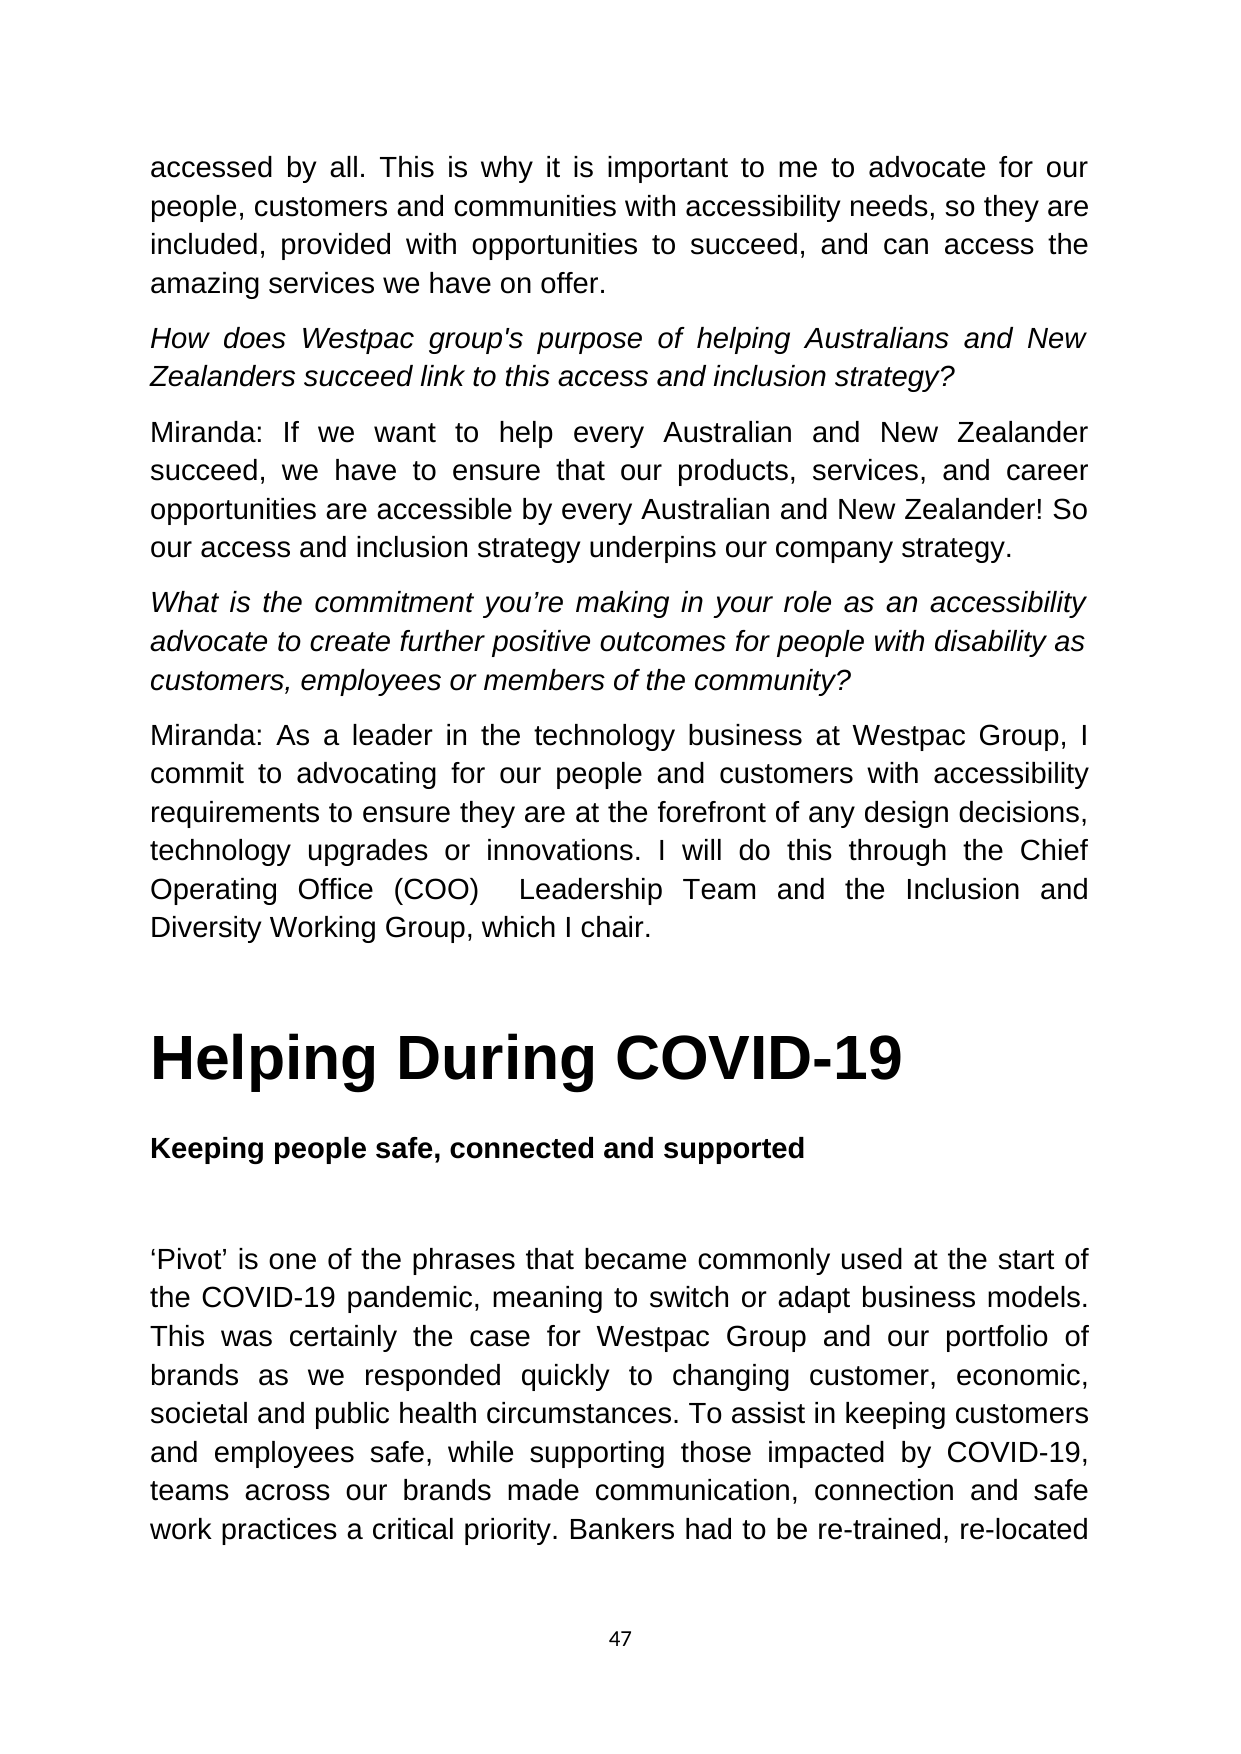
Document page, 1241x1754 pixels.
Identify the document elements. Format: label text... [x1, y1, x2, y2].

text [150, 1242, 1090, 1545]
text What is the commitment you’re making in your role as an accessibility advocate to create further positive outcomes for people with disability as customers, employees or members of the community? [150, 585, 1090, 696]
text Miranda: As a leader in the technology business at Westpac Group, I commit to advocating for our people and customers with accessibility requirements to ensure they are at the forefront of any design decisions, technology upgrades or innovations. I will do this through the Chief Operating Office (COO) Leadership Team and the Inclusion and Diversity Working Group, which I chair. [150, 718, 1090, 944]
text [150, 150, 1090, 299]
text Keeping people safe, connected and supported [150, 1131, 1090, 1165]
subtitle Helping During COVID-19 [150, 1021, 1090, 1093]
text How does Westpac group's purpose of helping Australians and New Zealanders succeed link to this access and inclusion strategy? [150, 321, 1090, 393]
text Miranda: If we want to help every Australian and New Zealander succeed, we have to ensure that our products, services, and career opportunities are accessible by every Australian and New Zealander! So our access and inclusion strategy underpins our company strategy. [150, 414, 1090, 564]
